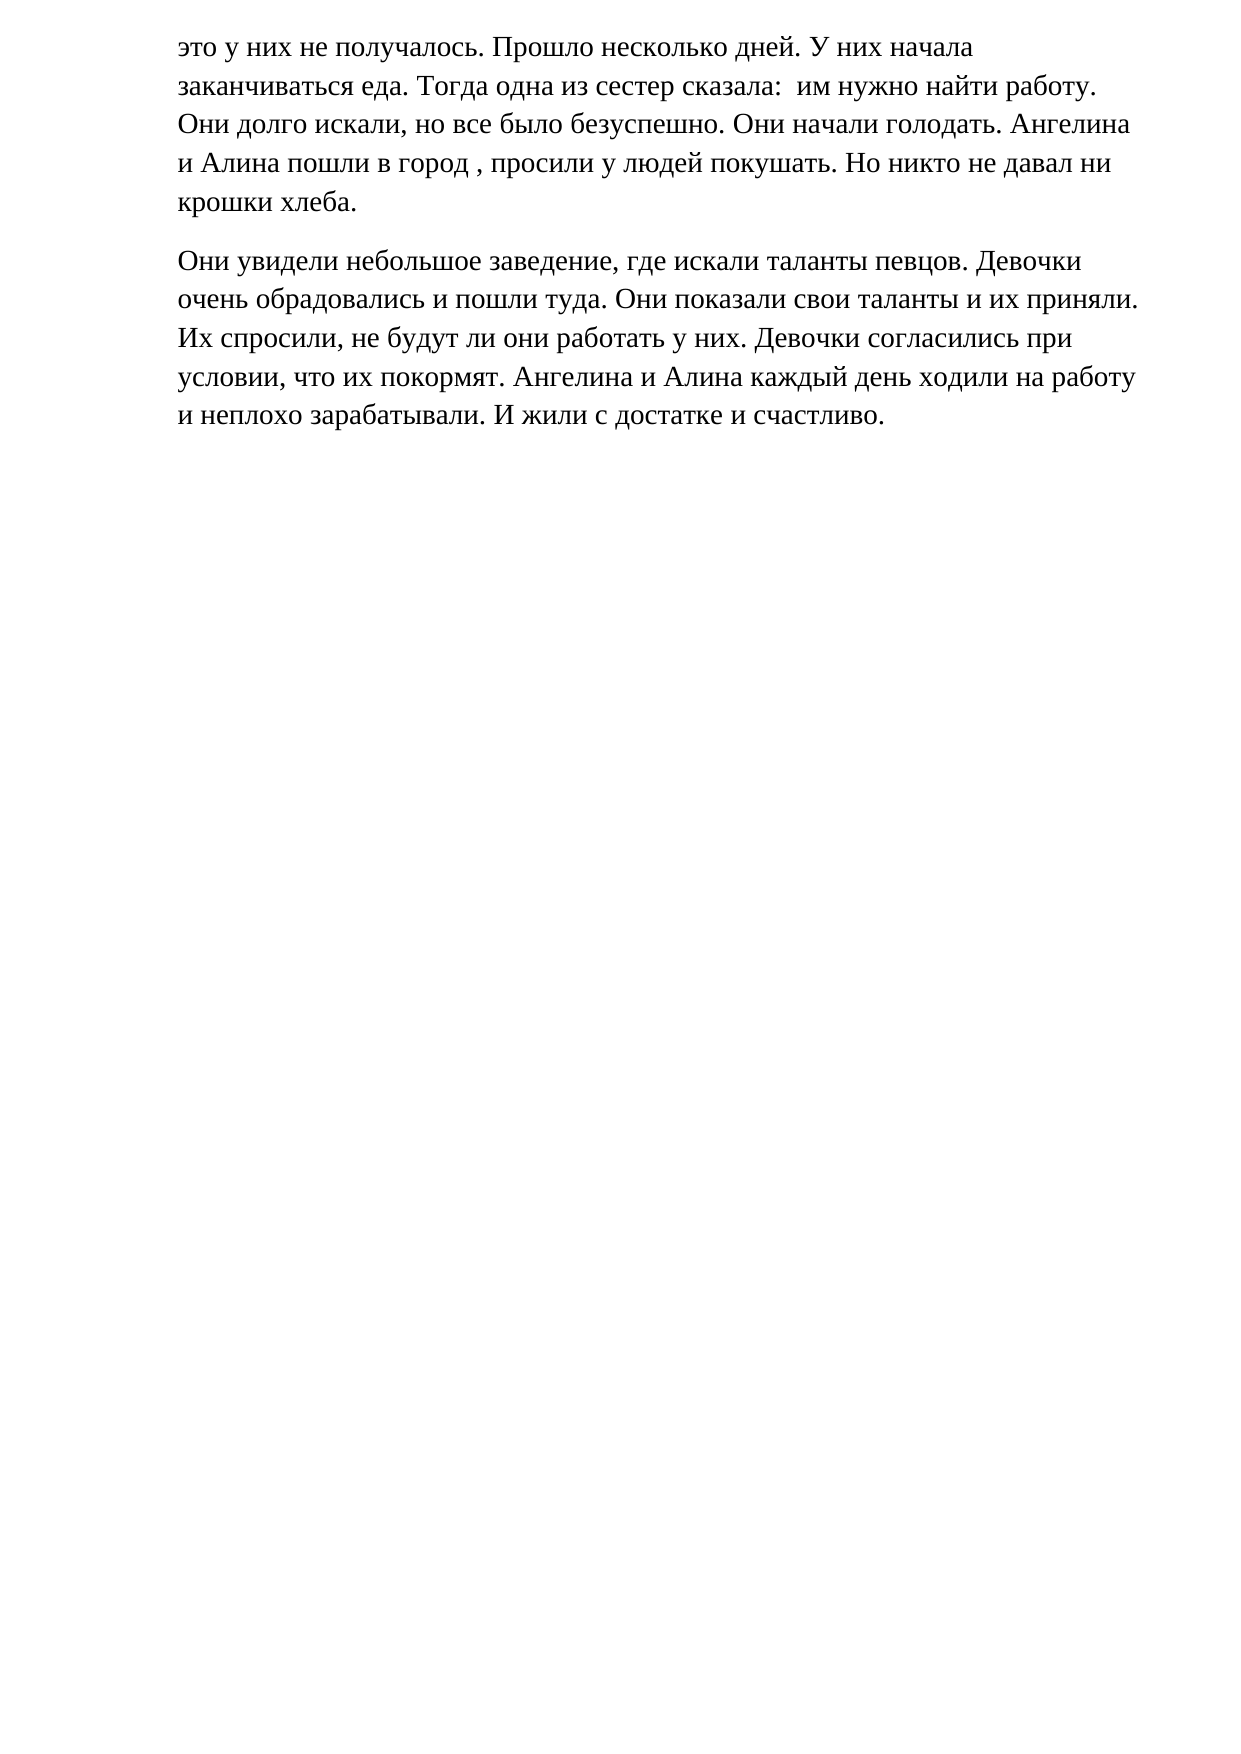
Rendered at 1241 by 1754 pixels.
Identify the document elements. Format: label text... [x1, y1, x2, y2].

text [177, 29, 1152, 217]
text Они увидели небольшое заведение, где искали таланты певцов. Девочки очень обрадовались и пошли туда. Они показали свои таланты и их приняли. Их спросили, не будут ли они работать у них. Девочки согласились при условии, что их покормят. Ангелина и Алина каждый день ходили на работу и неплохо зарабатывали. И жили с достатке и счастливо. [177, 243, 1152, 431]
